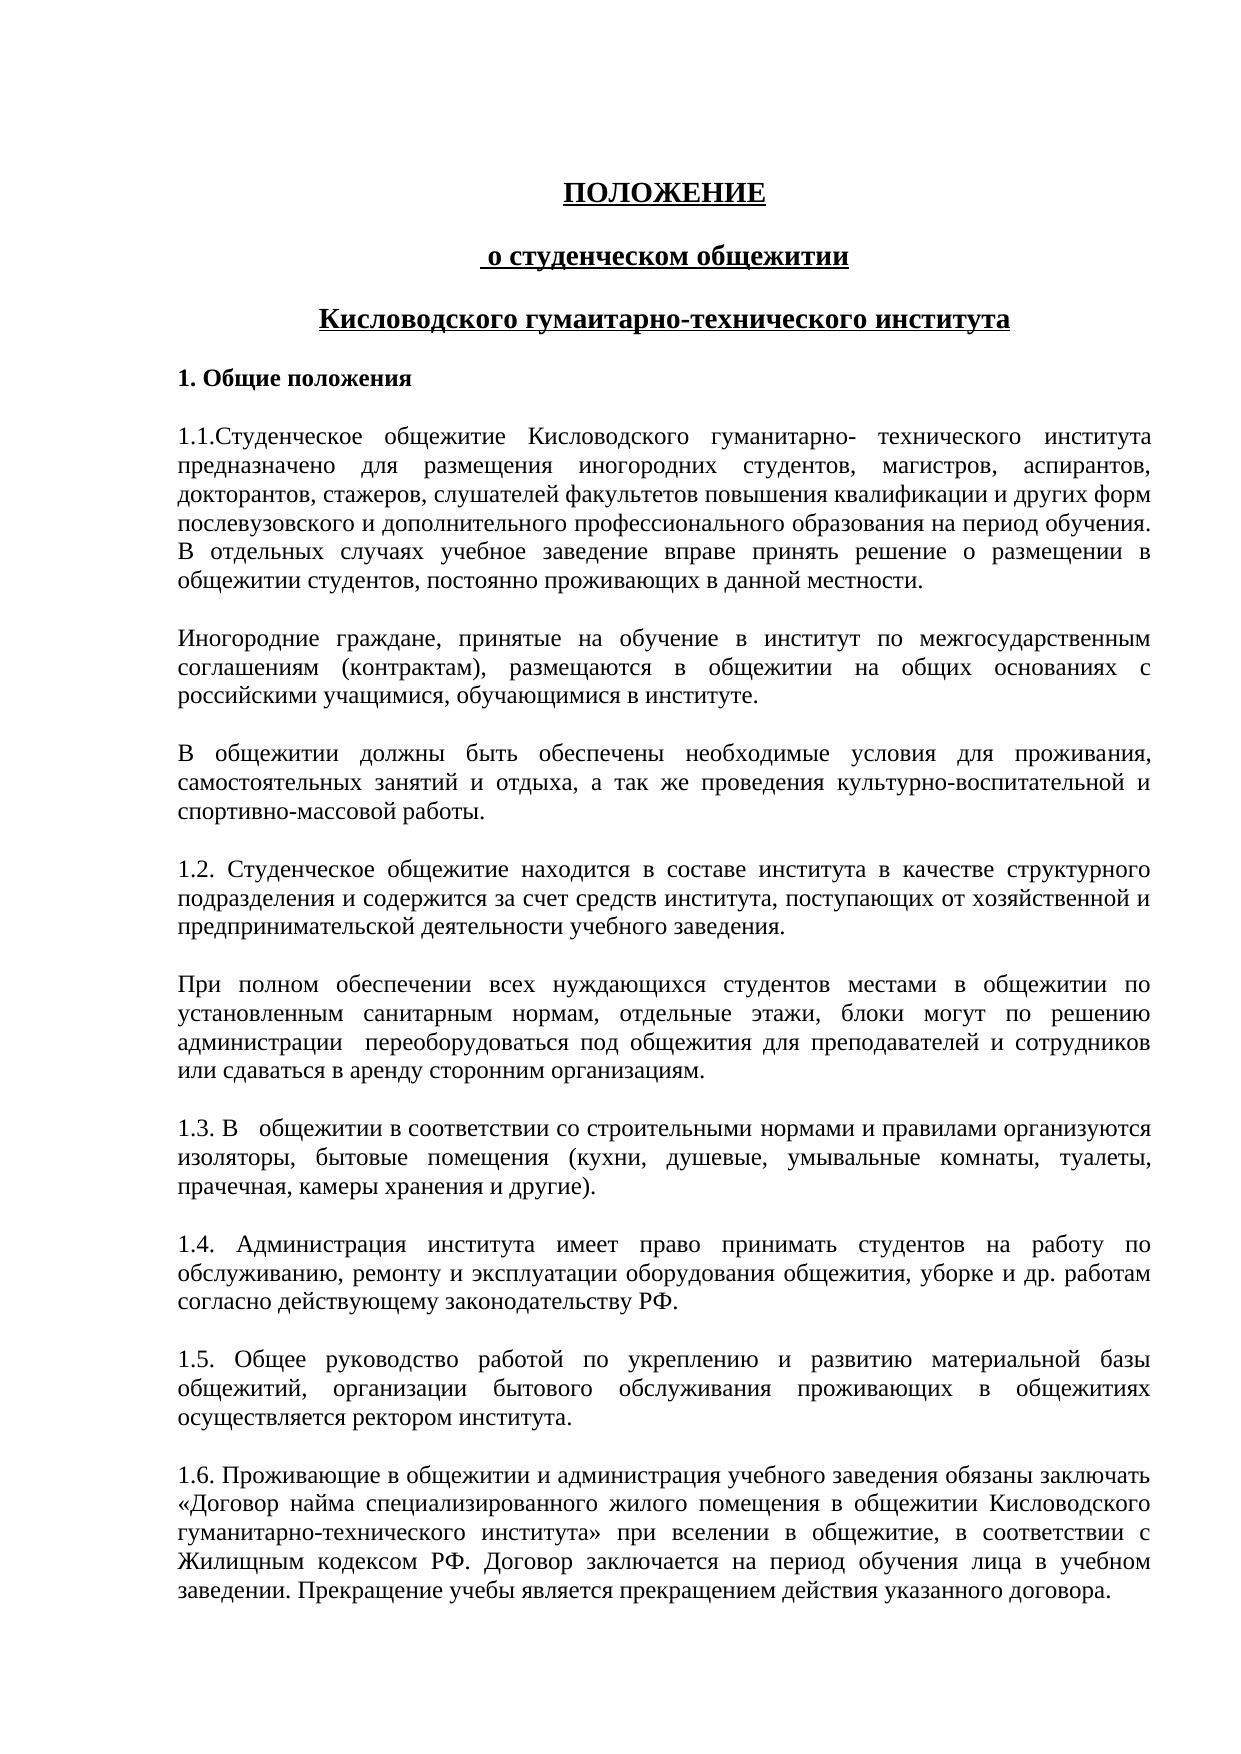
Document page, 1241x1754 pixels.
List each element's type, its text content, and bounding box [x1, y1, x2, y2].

text Кисловодского гумаитарно-технического института [177, 301, 1152, 334]
text ПОЛОЖЕНИЕ [177, 175, 1152, 209]
text 1.3. В общежитии в соответствии со строительными нормами и правилами организуются изоляторы, бытовые помещения (кухни, душевые, умывальные комнаты, туалеты, прачечная, камеры хранения и другие). [177, 1113, 1152, 1200]
text 1.1.Студенческое общежитие Кисловодского гуманитарно- технического института предназначено для размещения иногородних студентов, магистров, аспирантов, докторантов, стажеров, слушателей факультетов повышения квалификации и других форм послевузовского и дополнительного профессионального образования на период обучения. В отдельных случаях учебное заведение вправе принять решение о размещении в общежитии студентов, постоянно проживающих в данной местности. [177, 421, 1152, 594]
text Иногородние граждане, принятые на обучение в институт по межгосударственным соглашениям (контрактам), размещаются в общежитии на общих основаниях с российскими учащимися, обучающимися в институте. [177, 623, 1152, 709]
text 1.5. Общее руководство работой по укреплению и развитию материальной базы общежитий, организации бытового обслуживания проживающих в общежитиях осуществляется ректором института. [177, 1344, 1152, 1431]
text 1.2. Студенческое общежитие находится в составе института в качестве структурного подразделения и содержится за счет средств института, поступающих от хозяйственной и предпринимательской деятельности учебного заведения. [177, 854, 1152, 940]
text 1. Общие положения [177, 363, 1152, 392]
text о студенческом общежитии [177, 238, 1152, 272]
text 1.4. Администрация института имеет право принимать студентов на работу по обслуживанию, ремонту и эксплуатации оборудования общежития, уборке и др. работам согласно действующему законодательству РФ. [177, 1229, 1152, 1315]
text При полном обеспечении всех нуждающихся студентов местами в общежитии по установленным санитарным нормам, отдельные этажи, блоки могут по решению администрации переоборудоваться под общежития для преподавателей и сотрудников или сдаваться в аренду сторонним организациям. [177, 969, 1152, 1084]
text В общежитии должны быть обеспечены необходимые условия для проживания, самостоятельных занятий и отдыха, а так же проведения культурно-воспитательной и спортивно-массовой работы. [177, 738, 1152, 825]
text 1.6. Проживающие в общежитии и администрация учебного заведения обязаны заключать «Договор найма специализированного жилого помещения в общежитии Кисловодского гуманитарно-технического института» при вселении в общежитие, в соответствии с Жилищным кодексом РФ. Договор заключается на период обучения лица в учебном заведении. Прекращение учебы является прекращением действия указанного договора. [177, 1460, 1152, 1603]
